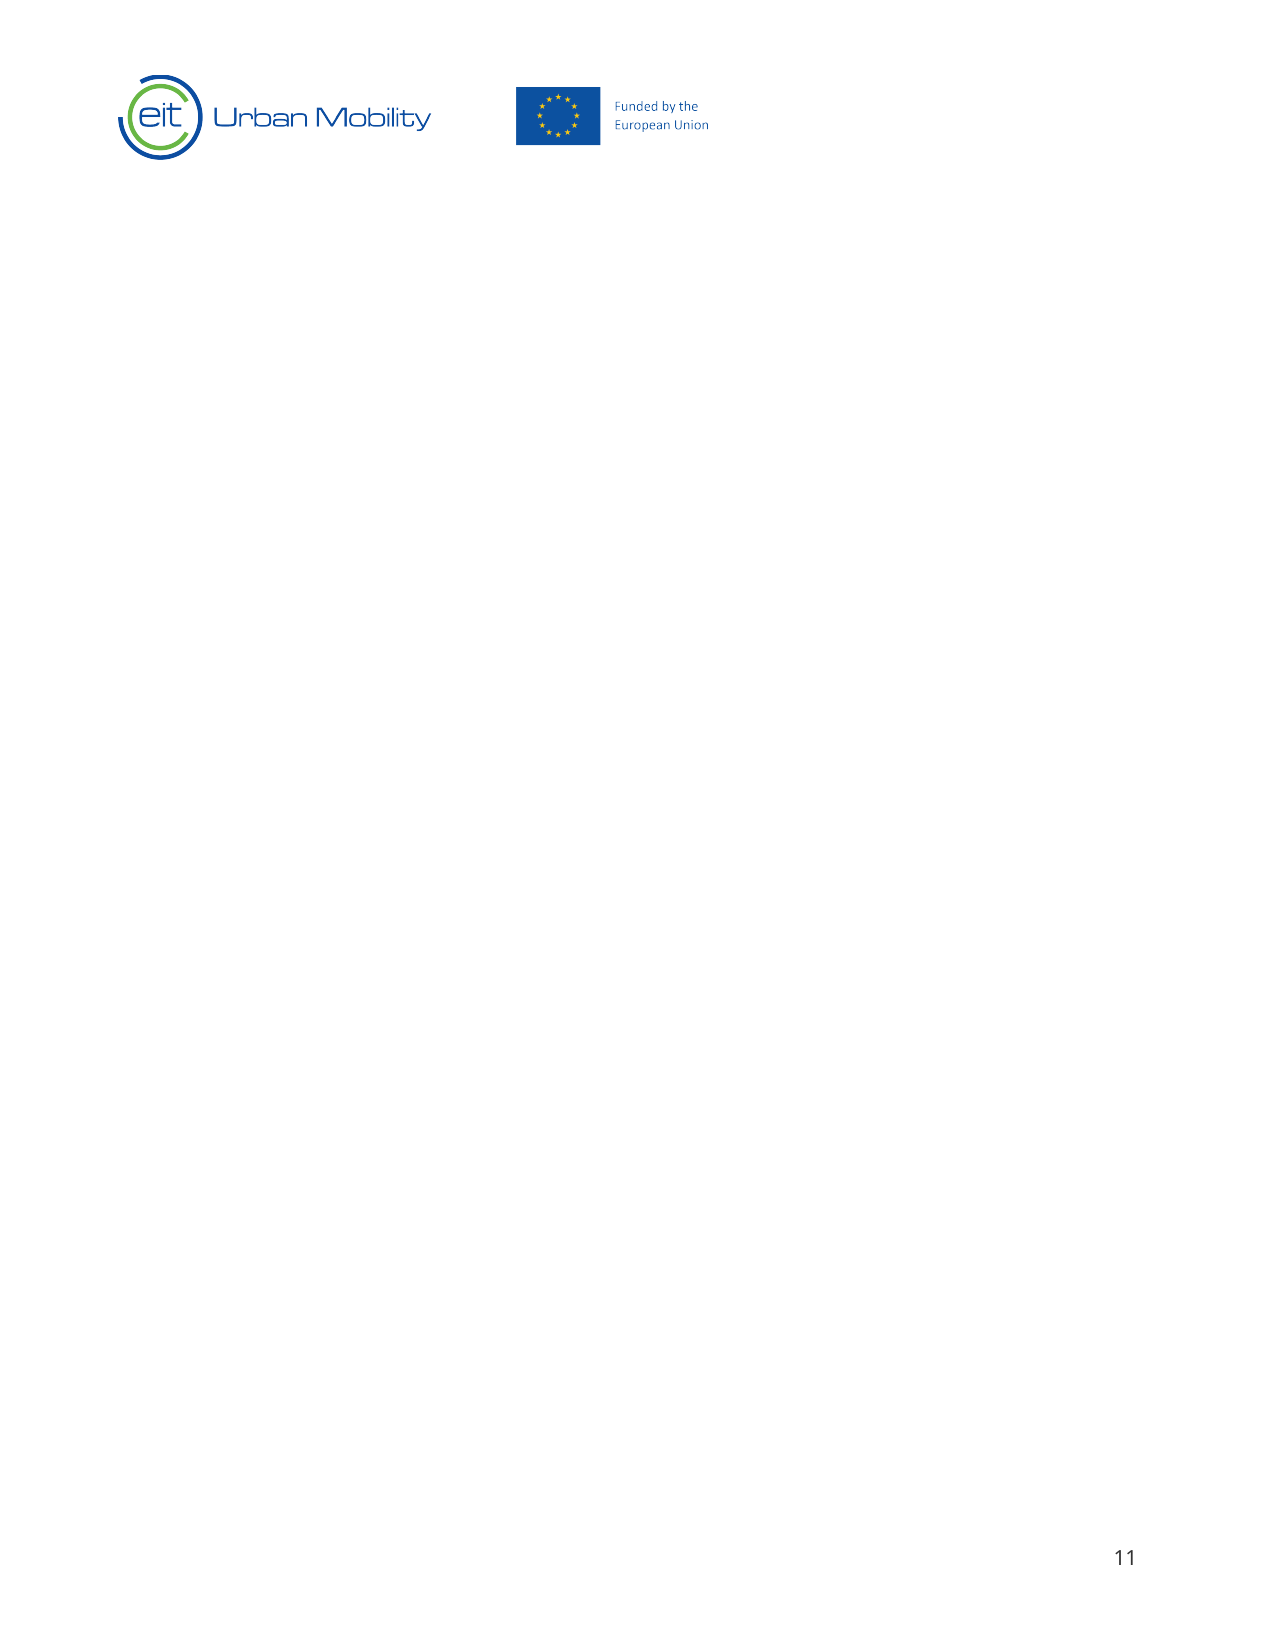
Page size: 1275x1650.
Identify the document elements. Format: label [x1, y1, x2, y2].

picture [118, 75, 709, 160]
